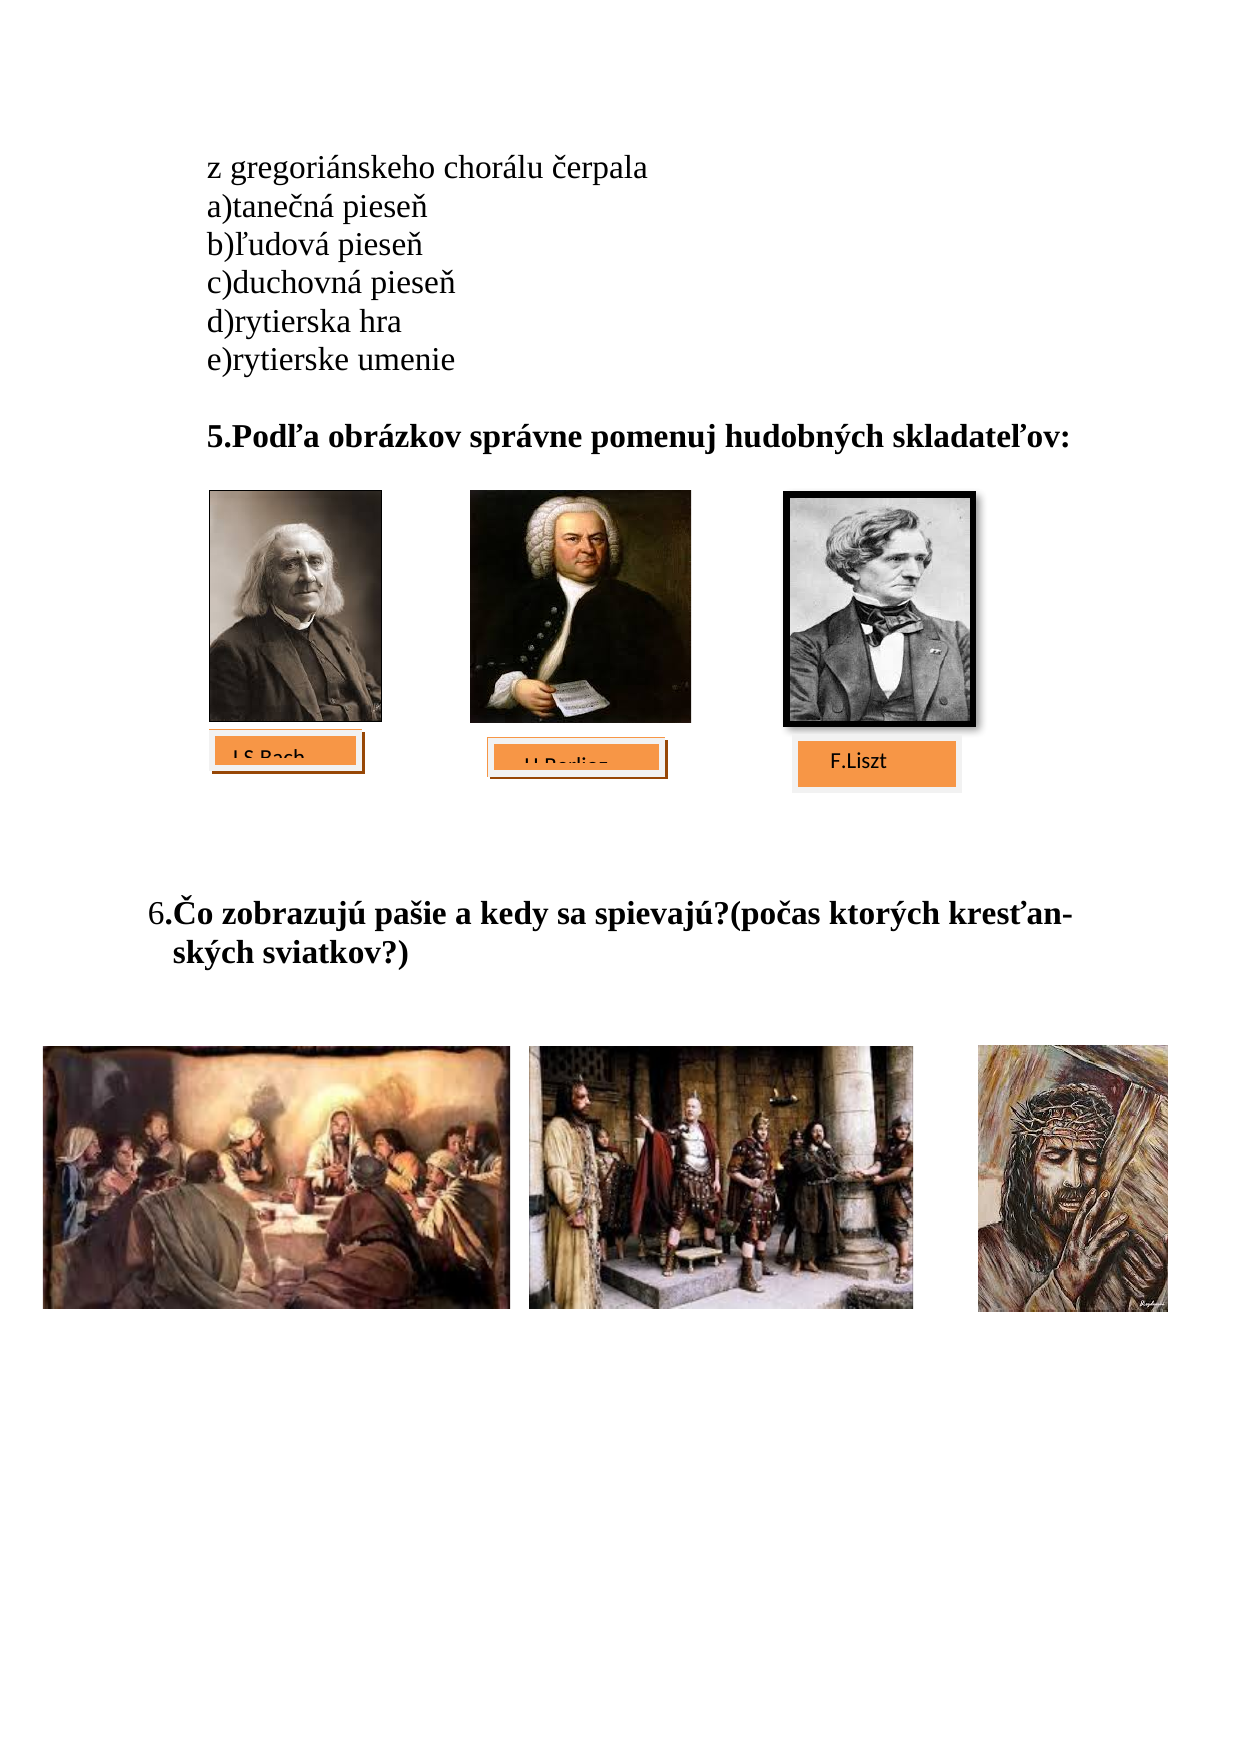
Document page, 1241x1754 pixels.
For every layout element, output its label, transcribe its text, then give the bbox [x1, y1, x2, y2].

picture [470, 490, 692, 723]
text a)tanečná pieseň [207, 186, 1093, 224]
text 5.Podľa obrázkov správne pomenuj hudobných skladateľov: [207, 416, 1093, 454]
picture [978, 1045, 1168, 1312]
text b)ľudová pieseň [207, 224, 1093, 263]
text ských sviatkov?) [148, 932, 1093, 970]
picture [790, 498, 970, 721]
picture [210, 491, 381, 721]
text c)duchovná pieseň [207, 263, 1093, 301]
text z gregoriánskeho chorálu čerpala [207, 148, 1093, 186]
text d)rytierska hra [207, 301, 1093, 339]
text 6.Čo zobrazujú pašie a kedy sa spievajú?(počas ktorých kresťan- [148, 894, 1093, 932]
text e)rytierske umenie [207, 339, 1093, 378]
picture [42, 1046, 510, 1309]
picture [529, 1046, 914, 1309]
